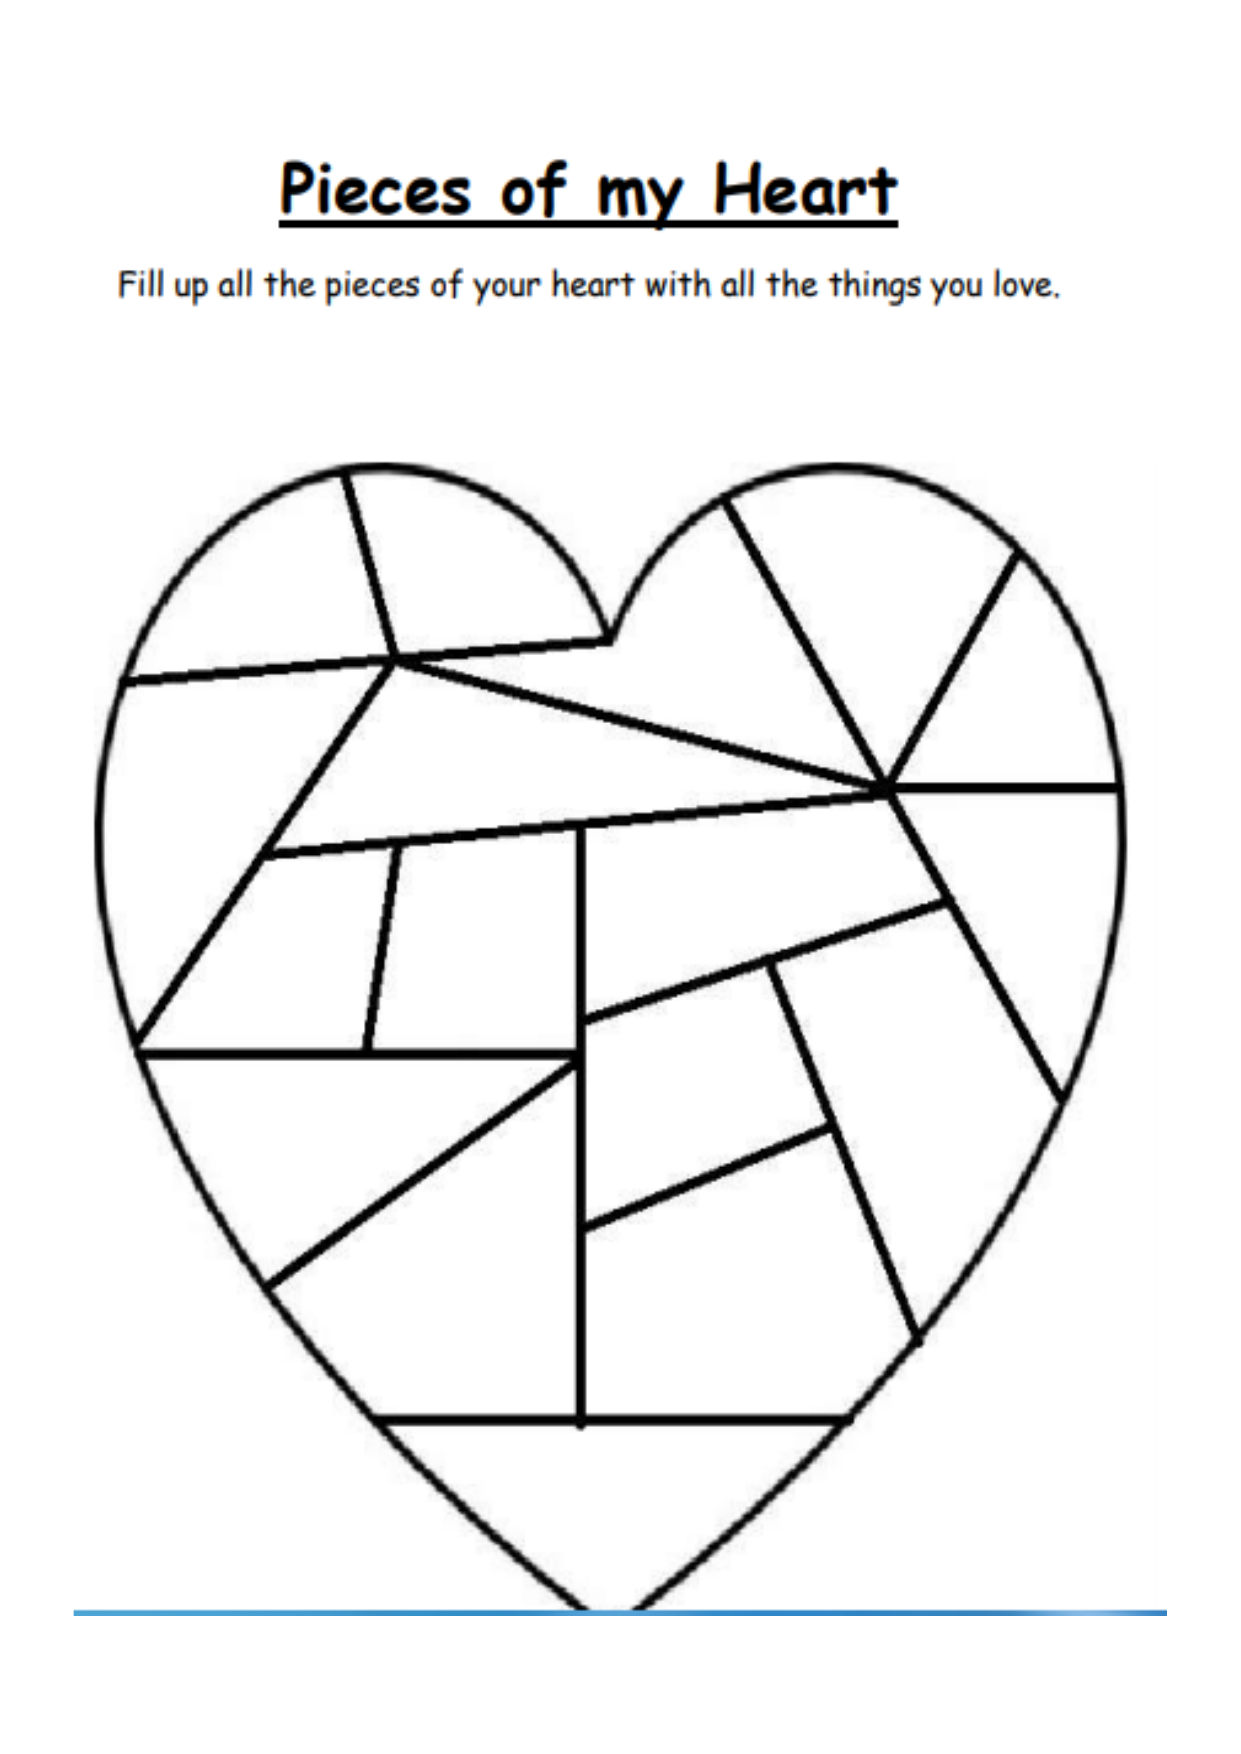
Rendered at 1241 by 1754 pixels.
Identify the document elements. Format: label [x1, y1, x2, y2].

picture [73, 111, 1167, 1616]
